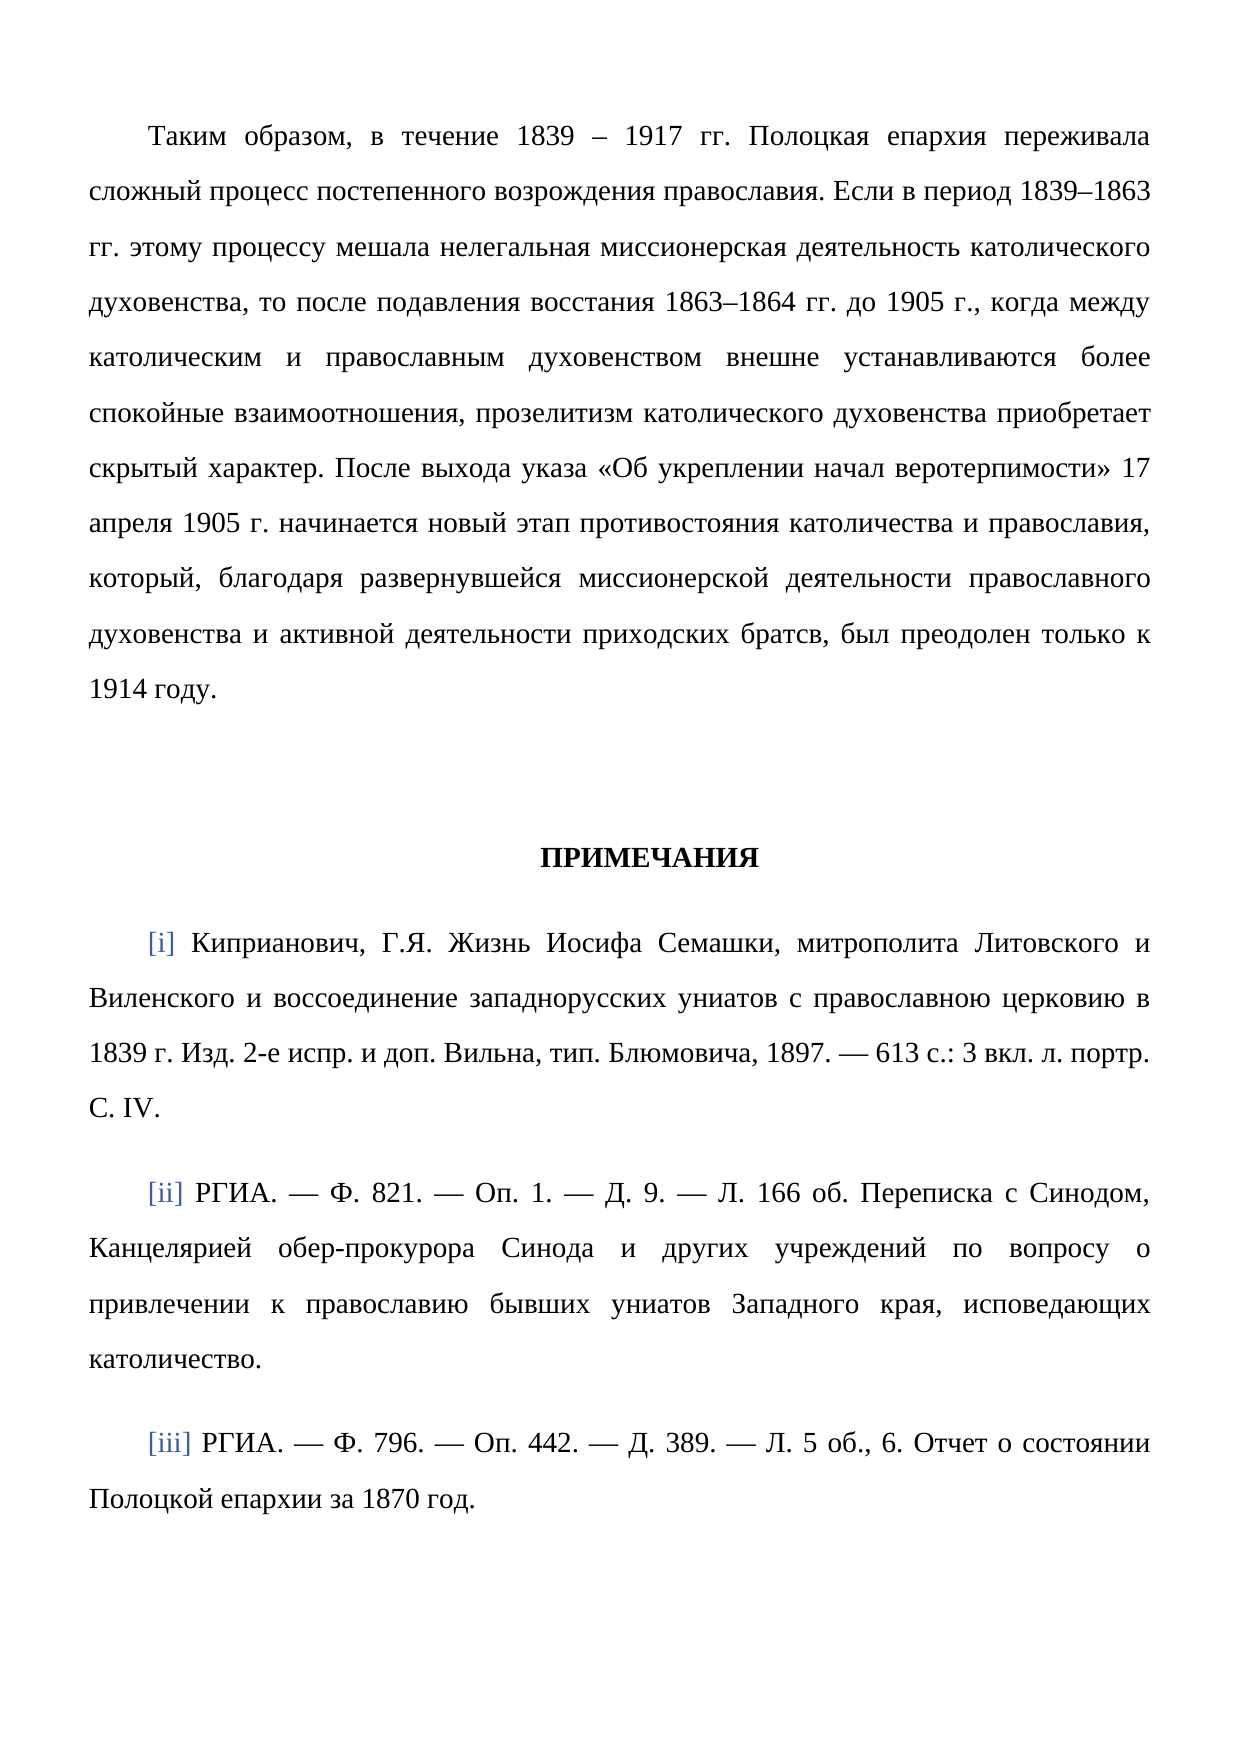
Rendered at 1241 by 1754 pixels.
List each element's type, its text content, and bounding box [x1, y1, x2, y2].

text Таким образом, в течение 1839 – 1917 гг. Полоцкая епархия переживала сложный процесс постепенного возрождения православия. Если в период 1839–1863 гг. этому процессу мешала нелегальная миссионерская деятельность католического духовенства, то после подавления восстания 1863–1864 гг. до 1905 г., когда между католическим и православным духовенством внешне устанавливаются более спокойные взаимоотношения, прозелитизм католического духовенства приобретает скрытый характер. После выхода указа «Об укреплении начал веротерпимости» 17 апреля 1905 г. начинается новый этап противостояния католичества и православия, который, благодаря развернувшейся миссионерской деятельности православного духовенства и активной деятельности приходских братсв, был преодолен только к 1914 году. [88, 118, 1152, 705]
text [ii] РГИА. — Ф. 821. — Оп. 1. — Д. 9. — Л. 166 об. Переписка с Синодом, Канцелярией обер-прокурора Синода и других учреждений по вопросу о привлечении к православию бывших униатов Западного края, исповедающих католичество. [88, 1175, 1152, 1374]
text [i] Киприанович, Г.Я. Жизнь Иосифа Семашки, митрополита Литовского и Виленского и воссоединение западнорусских униатов с православною церковию в 1839 г. Изд. 2-е испр. и доп. Вильна, тип. Блюмовича, 1897. — 613 с.: 3 вкл. л. портр. С. IV. [88, 925, 1152, 1124]
text ПРИМЕЧАНИЯ [88, 840, 1152, 874]
text [iii] РГИА. — Ф. 796. — Оп. 442. — Д. 389. — Л. 5 об., 6. Отчет о состоянии Полоцкой епархии за 1870 год. [88, 1426, 1152, 1514]
